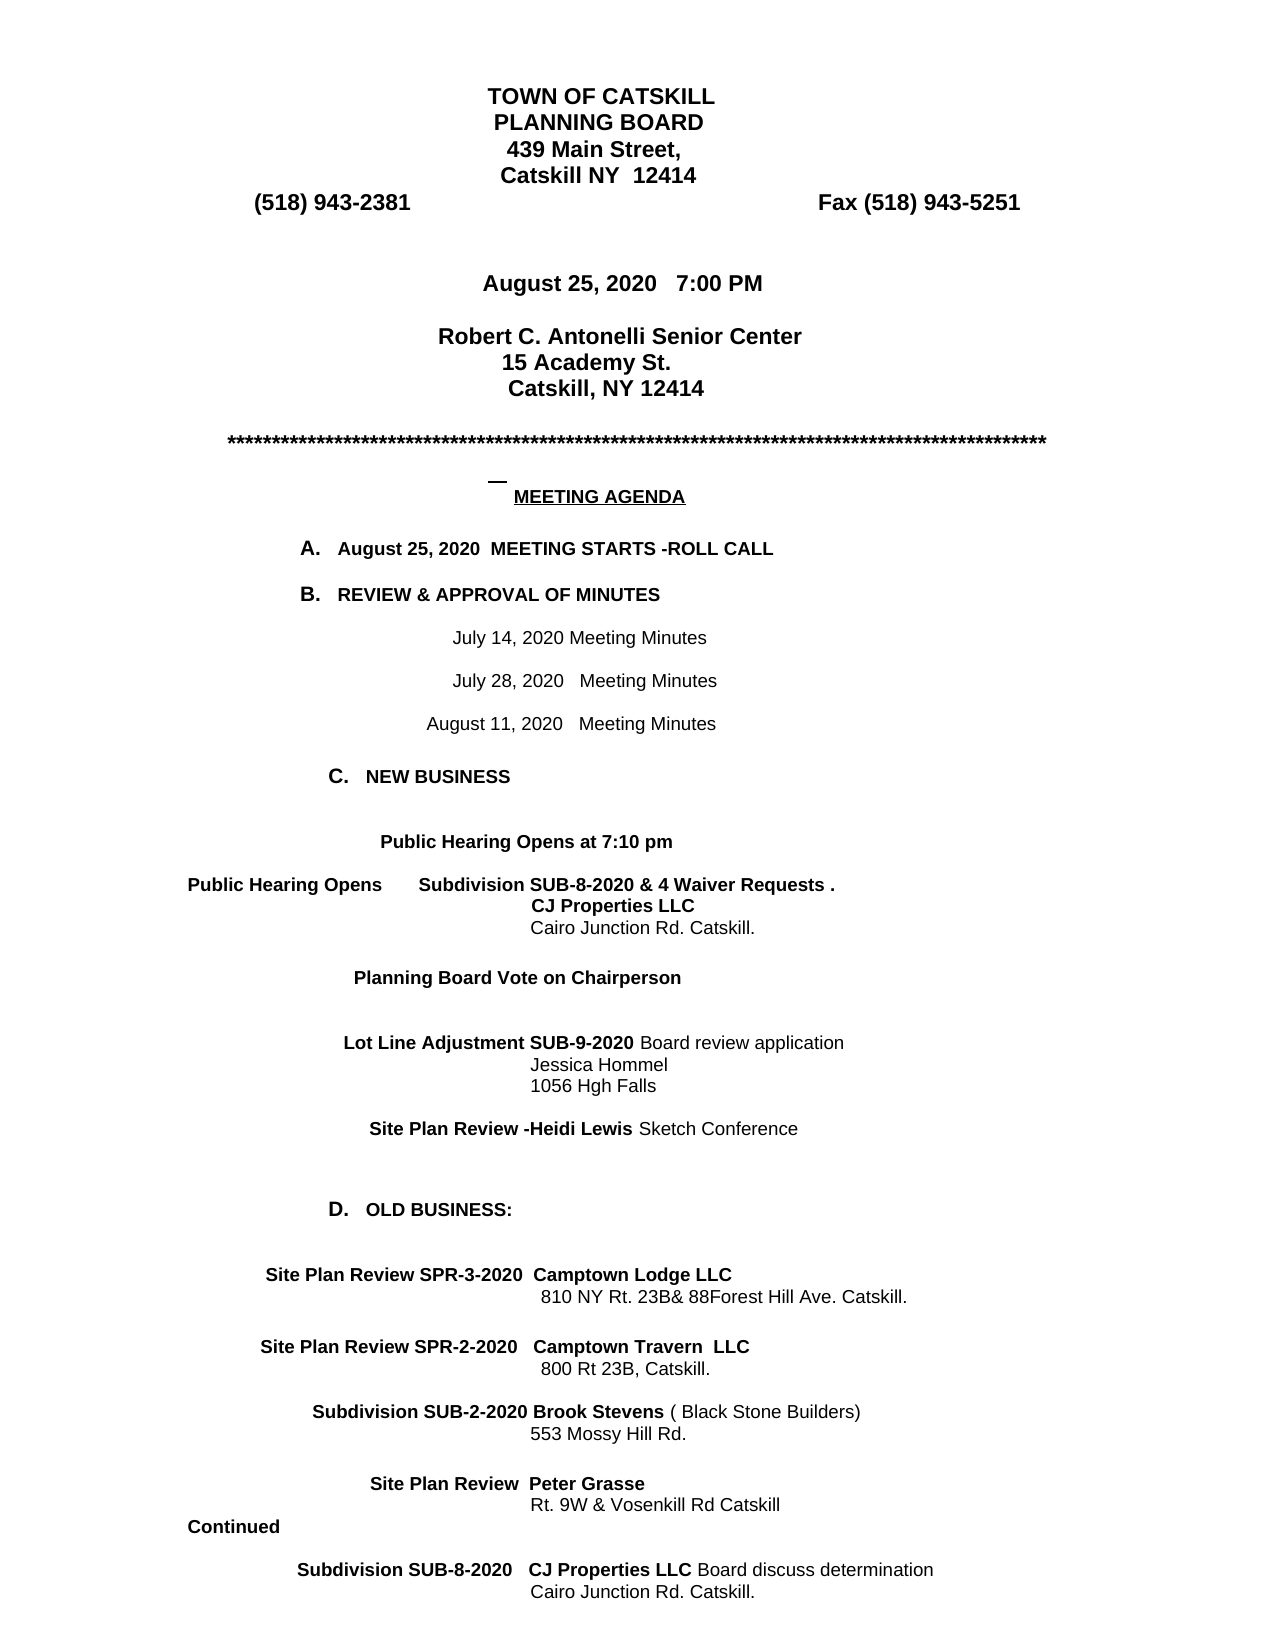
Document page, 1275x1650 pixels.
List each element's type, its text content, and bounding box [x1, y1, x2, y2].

text Catskill, NY 12414 [412, 375, 1087, 402]
text Catskill NY 12414 [412, 162, 1087, 188]
text Cairo Junction Rd. Catskill. [187, 917, 1087, 938]
text 800 Rt 23B, Catskill. [187, 1358, 1087, 1379]
text Site Plan Review -Heidi Lewis Sketch Conference [187, 1118, 1087, 1139]
text Public Hearing Opens Subdivision SUB-8-2020 & 4 Waiver Requests . [187, 874, 1087, 895]
text 1056 Hgh Falls [187, 1075, 1087, 1096]
text Site Plan Review SPR-2-2020 Camptown Travern LLC [187, 1336, 1087, 1358]
text PLANNING BOARD [412, 109, 1087, 136]
text Public Hearing Opens at 7:10 pm [328, 831, 1087, 852]
text 810 NY Rt. 23B& 88Forest Hill Ave. Catskill. [187, 1286, 1087, 1307]
text CJ Properties LLC [187, 895, 1087, 917]
subtitle MEETING AGENDA [412, 486, 1087, 507]
text Robert C. Antonelli Senior Center [412, 323, 1087, 349]
text Jessica Hommel [187, 1053, 1087, 1075]
text Rt. 9W & Vosenkill Rd Catskill [187, 1494, 1087, 1516]
text Cairo Junction Rd. Catskill. [187, 1580, 1087, 1602]
text Site Plan Review Peter Grasse [187, 1473, 1087, 1494]
list NEW BUSINESS [328, 763, 1087, 787]
text ******************************************************************************************** [187, 430, 1087, 457]
text July 14, 2020 Meeting Minutes [187, 627, 1087, 648]
text August 25, 2020 7:00 PM [412, 270, 1087, 296]
list August 25, 2020 MEETING STARTS -ROLL CALL [300, 536, 1087, 560]
text (518) 943-2381 Fax (518) 943-5251 [187, 188, 1087, 215]
text Planning Board Vote on Chairperson [187, 967, 1087, 989]
text TOWN OF CATSKILL [412, 83, 1087, 109]
text Continued [187, 1516, 1087, 1537]
text August 11, 2020 Meeting Minutes [187, 713, 1087, 735]
text 15 Academy St. [412, 349, 1087, 375]
text Subdivision SUB-2-2020 Brook Stevens ( Black Stone Builders) [187, 1401, 1087, 1422]
text 439 Main Street, [487, 136, 1087, 162]
text July 28, 2020 Meeting Minutes [187, 670, 1087, 692]
list REVIEW & APPROVAL OF MINUTES [300, 581, 1087, 605]
text Subdivision SUB-8-2020 CJ Properties LLC Board discuss determination [187, 1559, 1087, 1580]
text Site Plan Review SPR-3-2020 Camptown Lodge LLC [187, 1264, 1087, 1286]
text 553 Mossy Hill Rd. [187, 1422, 1087, 1444]
text Lot Line Adjustment SUB-9-2020 Board review application [187, 1032, 1087, 1053]
list OLD BUSINESS: [328, 1197, 1087, 1221]
